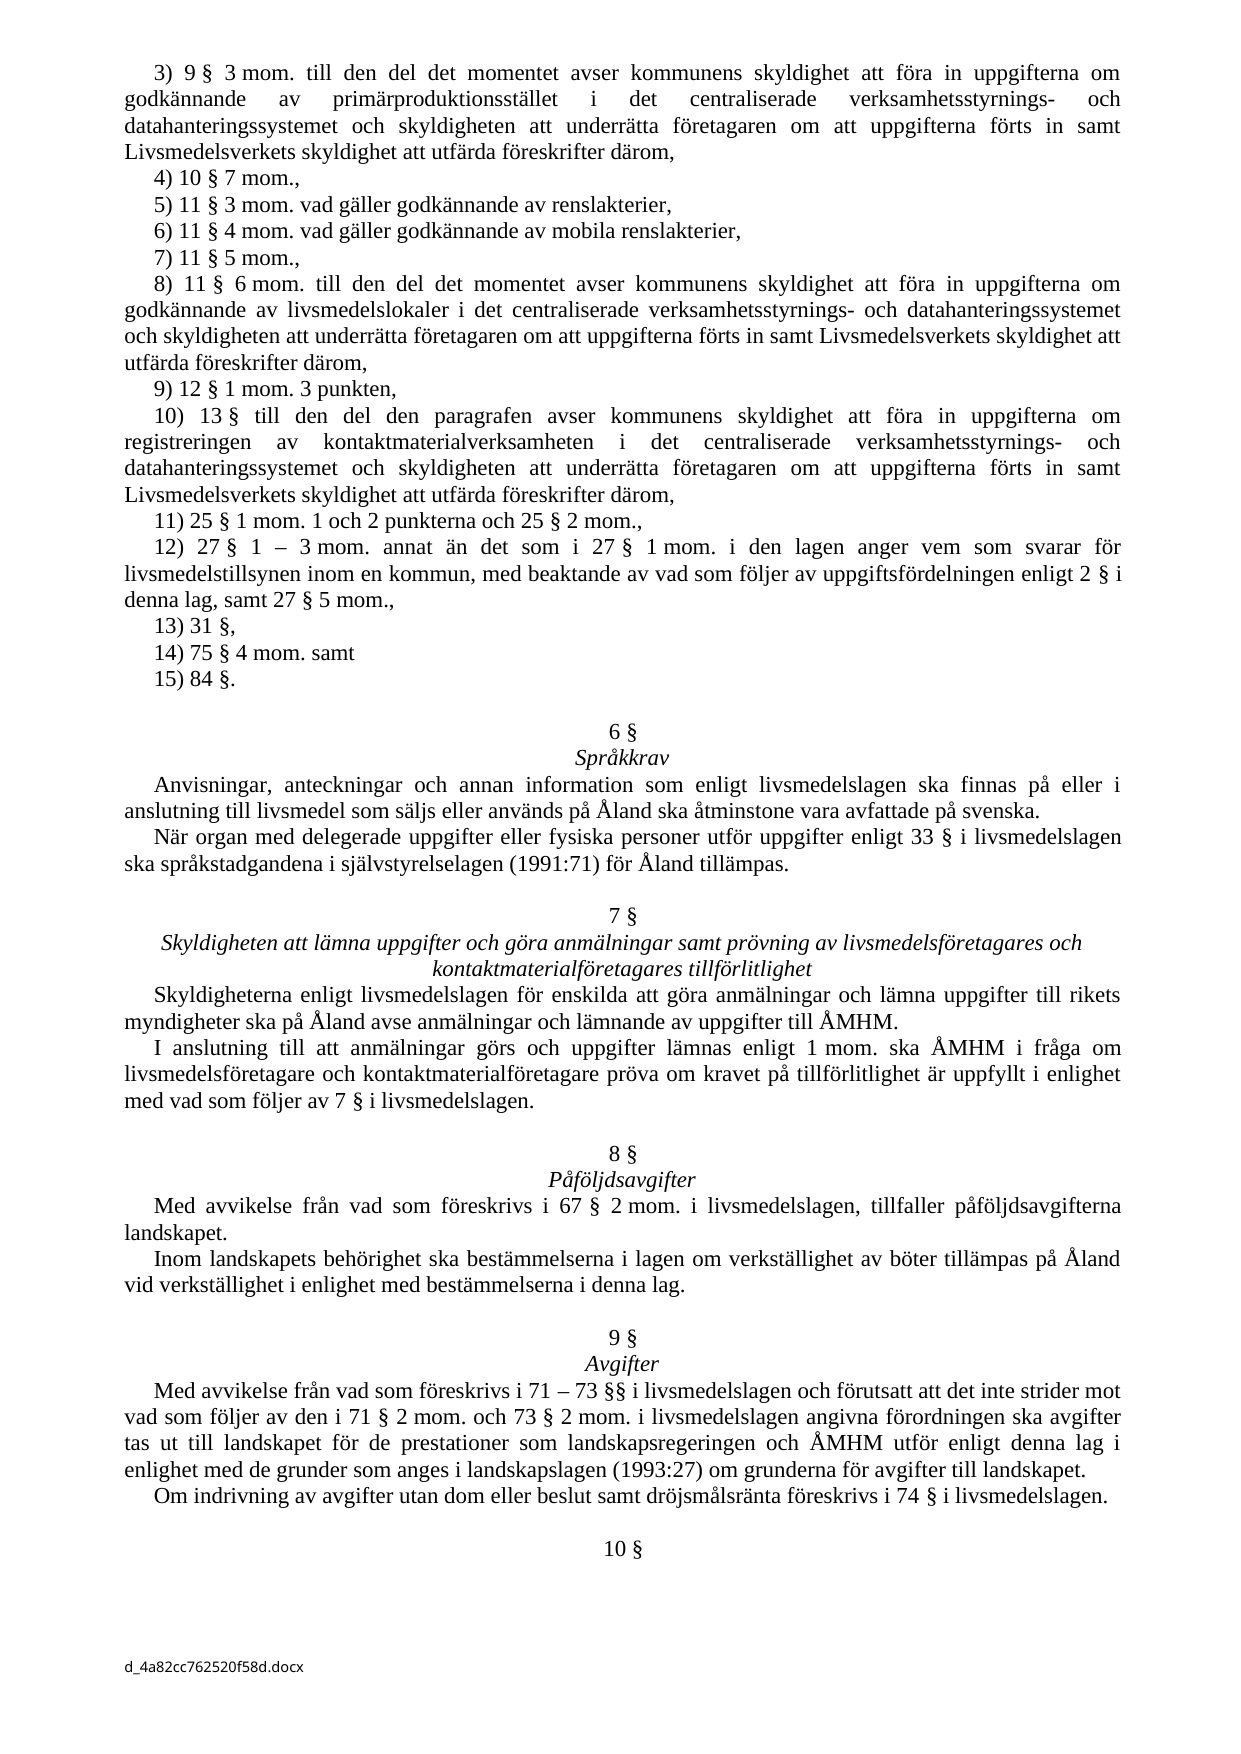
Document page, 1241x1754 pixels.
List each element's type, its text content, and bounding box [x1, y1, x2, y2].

text 14) 75 § 4 mom. samt [124, 639, 1122, 665]
text 12) 27 § 1 – 3 mom. annat än det som i 27 § 1 mom. i den lagen anger vem som svarar för livsmedelstillsynen inom en kommun, med beaktande av vad som följer av uppgiftsfördelningen enligt 2 § i denna lag, samt 27 § 5 mom., [124, 533, 1122, 612]
text Med avvikelse från vad som föreskrivs i 71 – 73 §§ i livsmedelslagen och förutsatt att det inte strider mot vad som följer av den i 71 § 2 mom. och 73 § 2 mom. i livsmedelslagen angivna förordningen ska avgifter tas ut till landskapet för de prestationer som landskapsregeringen och ÅMHM utför enligt denna lag i enlighet med de grunder som anges i landskapslagen (1993:27) om grunderna för avgifter till landskapet. [124, 1377, 1122, 1482]
text I anslutning till att anmälningar görs och uppgifter lämnas enligt 1 mom. ska ÅMHM i fråga om livsmedelsföretagare och kontaktmaterialföretagare pröva om kravet på tillförlitlighet är uppfyllt i enlighet med vad som följer av 7 § i livsmedelslagen. [124, 1034, 1122, 1113]
text Skyldigheten att lämna uppgifter och göra anmälningar samt prövning av livsmedelsföretagares och kontaktmaterialföretagares tillförlitlighet [124, 929, 1122, 981]
text 10 § [124, 1535, 1122, 1561]
text 8) 11 § 6 mom. till den del det momentet avser kommunens skyldighet att föra in uppgifterna om godkännande av livsmedelslokaler i det centraliserade verksamhetsstyrnings- och datahanteringssystemet och skyldigheten att underrätta företagaren om att uppgifterna förts in samt Livsmedelsverkets skyldighet att utfärda föreskrifter därom, [124, 270, 1122, 375]
text Avgifter [124, 1350, 1122, 1377]
text 6) 11 § 4 mom. vad gäller godkännande av mobila renslakterier, [124, 217, 1122, 243]
text 4) 10 § 7 mom., [124, 164, 1122, 191]
text Språkkrav [124, 744, 1122, 771]
text 9 § [124, 1324, 1122, 1350]
text 7 § [124, 902, 1122, 929]
text Skyldigheterna enligt livsmedelslagen för enskilda att göra anmälningar och lämna uppgifter till rikets myndigheter ska på Åland avse anmälningar och lämnande av uppgifter till ÅMHM. [124, 981, 1122, 1034]
text När organ med delegerade uppgifter eller fysiska personer utför uppgifter enligt 33 § i livsmedelslagen ska språkstadgandena i självstyrelselagen (1991:71) för Åland tillämpas. [124, 823, 1122, 876]
text Om indrivning av avgifter utan dom eller beslut samt dröjsmålsränta föreskrivs i 74 § i livsmedelslagen. [124, 1482, 1122, 1508]
text Anvisningar, anteckningar och annan information som enligt livsmedelslagen ska finnas på eller i anslutning till livsmedel som säljs eller används på Åland ska åtminstone vara avfattade på svenska. [124, 771, 1122, 823]
text 7) 11 § 5 mom., [124, 243, 1122, 270]
text 8 § [124, 1139, 1122, 1166]
text 15) 84 §. [124, 665, 1122, 692]
text Påföljdsavgifter [124, 1166, 1122, 1192]
text 9) 12 § 1 mom. 3 punkten, [124, 375, 1122, 402]
text Med avvikelse från vad som föreskrivs i 67 § 2 mom. i livsmedelslagen, tillfaller påföljdsavgifterna landskapet. [124, 1192, 1122, 1245]
text 11) 25 § 1 mom. 1 och 2 punkterna och 25 § 2 mom., [124, 507, 1122, 533]
text 3) 9 § 3 mom. till den del det momentet avser kommunens skyldighet att föra in uppgifterna om godkännande av primärproduktionsstället i det centraliserade verksamhetsstyrnings- och datahanteringssystemet och skyldigheten att underrätta företagaren om att uppgifterna förts in samt Livsmedelsverkets skyldighet att utfärda föreskrifter därom, [124, 59, 1122, 164]
text 10) 13 § till den del den paragrafen avser kommunens skyldighet att föra in uppgifterna om registreringen av kontaktmaterialverksamheten i det centraliserade verksamhetsstyrnings- och datahanteringssystemet och skyldigheten att underrätta företagaren om att uppgifterna förts in samt Livsmedelsverkets skyldighet att utfärda föreskrifter därom, [124, 402, 1122, 507]
text Inom landskapets behörighet ska bestämmelserna i lagen om verkställighet av böter tillämpas på Åland vid verkställighet i enlighet med bestämmelserna i denna lag. [124, 1245, 1122, 1298]
text 6 § [124, 718, 1122, 744]
text 13) 31 §, [124, 612, 1122, 639]
text 5) 11 § 3 mom. vad gäller godkännande av renslakterier, [124, 191, 1122, 217]
